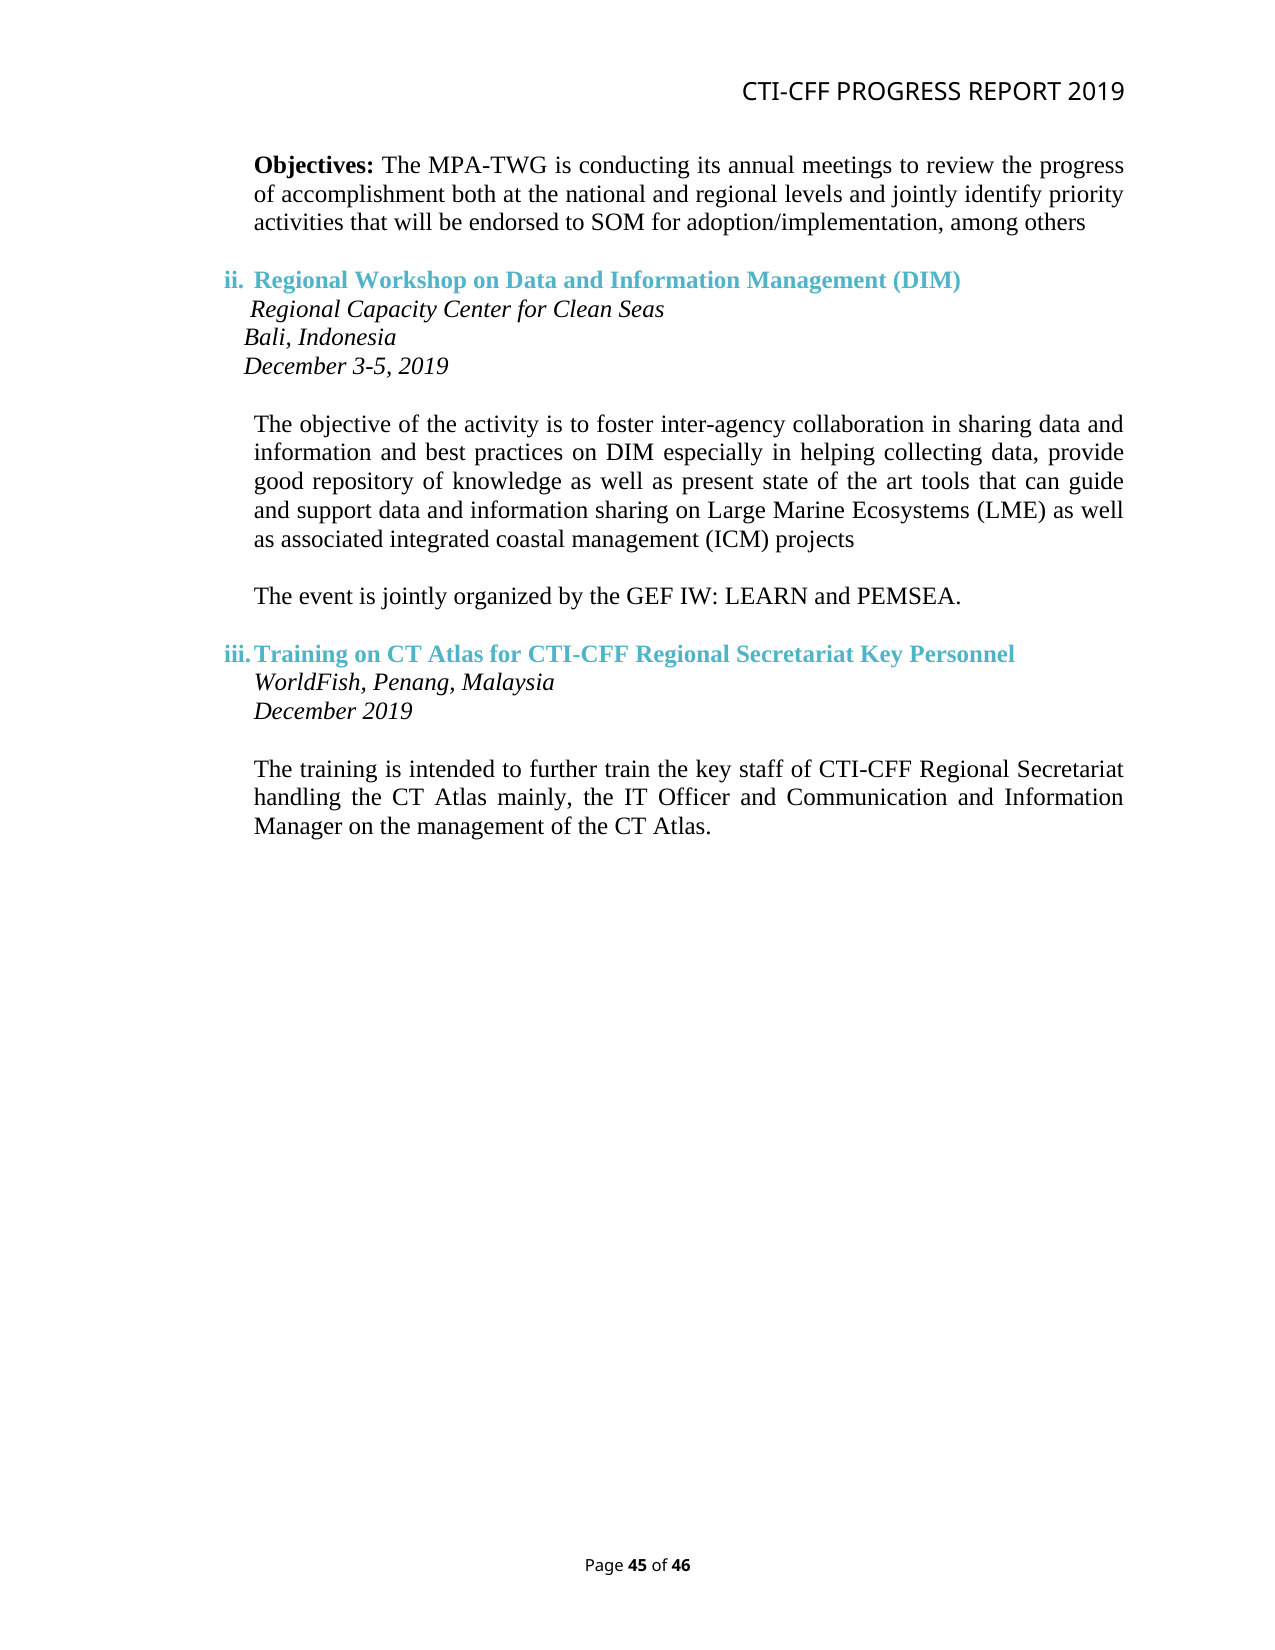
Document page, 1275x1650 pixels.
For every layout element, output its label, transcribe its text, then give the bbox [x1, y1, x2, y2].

text December 3-5, 2019 [150, 351, 1125, 380]
text Bali, Indonesia [187, 322, 1125, 351]
list WorldFish, Penang, Malaysia [253, 667, 1125, 696]
list Training on CT Atlas for CTI-CFF Regional Secretariat Key Personnel [224, 639, 1125, 667]
list Regional Workshop on Data and Information Management (DIM) [187, 265, 1125, 294]
list December 2019 [253, 696, 1125, 725]
text The event is jointly organized by the GEF IW: LEARN and PEMSEA. [178, 581, 1125, 610]
text The objective of the activity is to foster inter-agency collaboration in sharing data and information and best practices on DIM especially in helping collecting data, provide good repository of knowledge as well as present state of the art tools that can guide and support data and information sharing on Large Marine Ecosystems (LME) as well as associated integrated coastal management (ICM) projects [253, 409, 1125, 552]
text Objectives: The MPA-TWG is conducting its annual meetings to review the progress of accomplishment both at the national and regional levels and jointly identify priority activities that will be endorsed to SOM for adoption/implementation, among others [253, 150, 1125, 236]
text Regional Capacity Center for Clean Seas [150, 294, 1125, 322]
text The training is intended to further train the key staff of CTI-CFF Regional Secretariat handling the CT Atlas mainly, the IT Officer and Communication and Information Manager on the management of the CT Atlas. [253, 754, 1125, 840]
